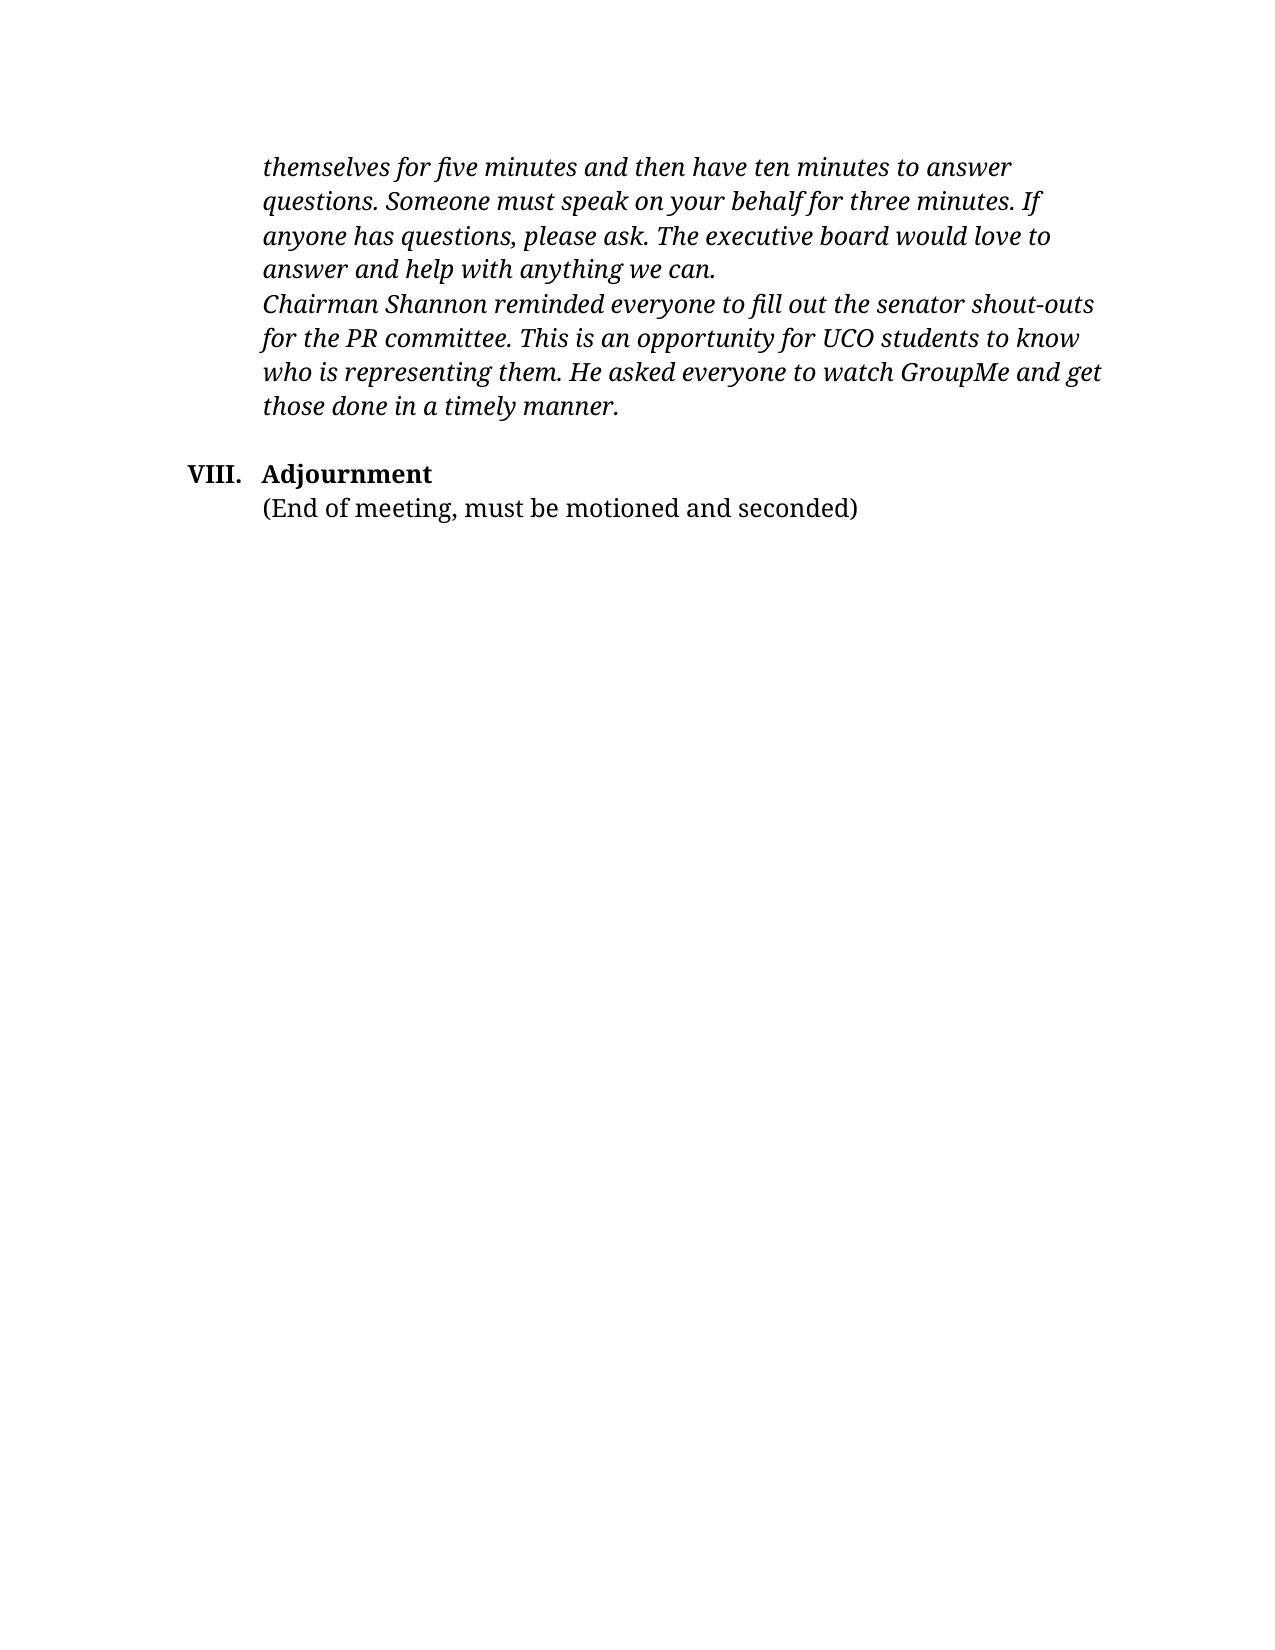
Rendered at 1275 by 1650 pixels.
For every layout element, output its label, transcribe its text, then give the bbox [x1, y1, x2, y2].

list Adjournment [187, 457, 1125, 491]
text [262, 150, 1125, 286]
list (End of meeting, must be motioned and seconded) [262, 491, 1125, 525]
text Chairman Shannon reminded everyone to fill out the senator shout-outs for the PR committee. This is an opportunity for UCO students to know who is representing them. He asked everyone to watch GroupMe and get those done in a timely manner. [262, 286, 1125, 422]
